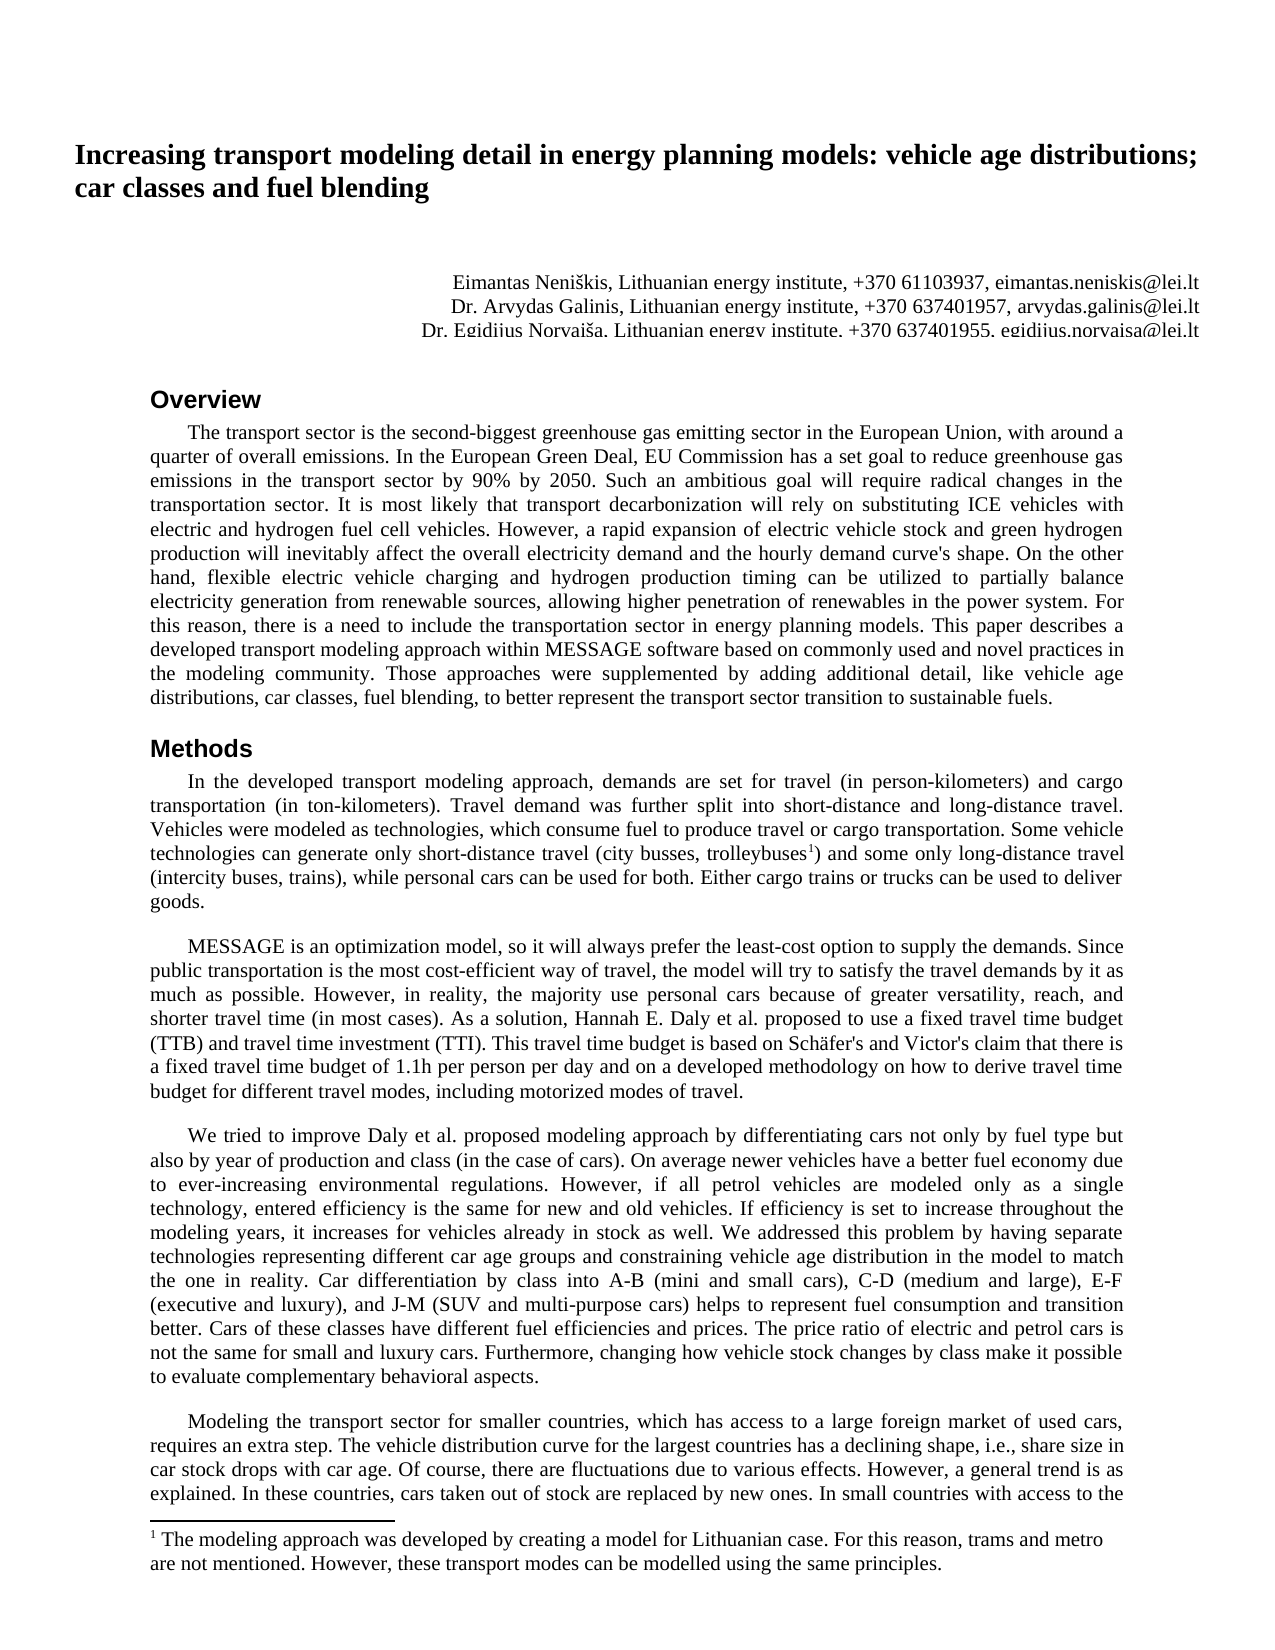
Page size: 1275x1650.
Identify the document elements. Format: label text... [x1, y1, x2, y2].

subtitle Methods [150, 734, 1125, 763]
text We tried to improve Daly et al. proposed modeling approach by differentiating cars not only by fuel type but also by year of production and class (in the case of cars). On average newer vehicles have a better fuel economy due to ever-increasing environmental regulations. However, if all petrol vehicles are modeled only as a single technology, entered efficiency is the same for new and old vehicles. If efficiency is set to increase throughout the modeling years, it increases for vehicles already in stock as well. We addressed this problem by having separate technologies representing different car age groups and constraining vehicle age distribution in the model to match the one in reality. Car differentiation by class into A-B (mini and small cars), C-D (medium and large), E-F (executive and luxury), and J-M (SUV and multi-purpose cars) helps to represent fuel consumption and transition better. Cars of these classes have different fuel efficiencies and prices. The price ratio of electric and petrol cars is not the same for small and luxury cars. Furthermore, changing how vehicle stock changes by class make it possible to evaluate complementary behavioral aspects. [150, 1123, 1125, 1388]
subtitle Overview [66, 385, 1125, 414]
text Eimantas Neniškis, Lithuanian energy institute, +370 61103937, eimantas.neniskis@lei.lt [74, 270, 1199, 294]
text The transport sector is the second-biggest greenhouse gas emitting sector in the European Union, with around a quarter of overall emissions. In the European Green Deal, EU Commission has a set goal to reduce greenhouse gas emissions in the transport sector by 90% by 2050. Such an ambitious goal will require radical changes in the transportation sector. It is most likely that transport decarbonization will rely on substituting ICE vehicles with electric and hydrogen fuel cell vehicles. However, a rapid expansion of electric vehicle stock and green hydrogen production will inevitably affect the overall electricity demand and the hourly demand curve's shape. On the other hand, flexible electric vehicle charging and hydrogen production timing can be utilized to partially balance electricity generation from renewable sources, allowing higher penetration of renewables in the power system. For this reason, there is a need to include the transportation sector in energy planning models. This paper describes a developed transport modeling approach within MESSAGE software based on commonly used and novel practices in the modeling community. Those approaches were supplemented by adding additional detail, like vehicle age distributions, car classes, fuel blending, to better represent the transport sector transition to sustainable fuels. [150, 420, 1125, 709]
text Dr. Egidijus Norvaiša, Lithuanian energy institute, +370 637401955, egidijus.norvaisa@lei.lt [74, 318, 1199, 336]
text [150, 1409, 1125, 1505]
text MESSAGE is an optimization model, so it will always prefer the least-cost option to supply the demands. Since public transportation is the most cost-efficient way of travel, the model will try to satisfy the travel demands by it as much as possible. However, in reality, the majority use personal cars because of greater versatility, reach, and shorter travel time (in most cases). As a solution, Hannah E. Daly et al. proposed to use a fixed travel time budget (TTB) and travel time investment (TTI). This travel time budget is based on Schäfer's and Victor's claim that there is a fixed travel time budget of 1.1h per person per day and on a developed methodology on how to derive travel time budget for different travel modes, including motorized modes of travel. [150, 934, 1125, 1103]
text Increasing transport modeling detail in energy planning models: vehicle age distributions; car classes and fuel blending [74, 137, 1199, 204]
text In the developed transport modeling approach, demands are set for travel (in person-kilometers) and cargo transportation (in ton-kilometers). Travel demand was further split into short-distance and long-distance travel. Vehicles were modeled as technologies, which consume fuel to produce travel or cargo transportation. Some vehicle technologies can generate only short-distance travel (city busses, trolleybuses) and some only long-distance travel (intercity buses, trains), while personal cars can be used for both. Either cargo trains or trucks can be used to deliver goods. [150, 769, 1125, 913]
text Dr. Arvydas Galinis, Lithuanian energy institute, +370 637401957, arvydas.galinis@lei.lt [74, 294, 1199, 318]
